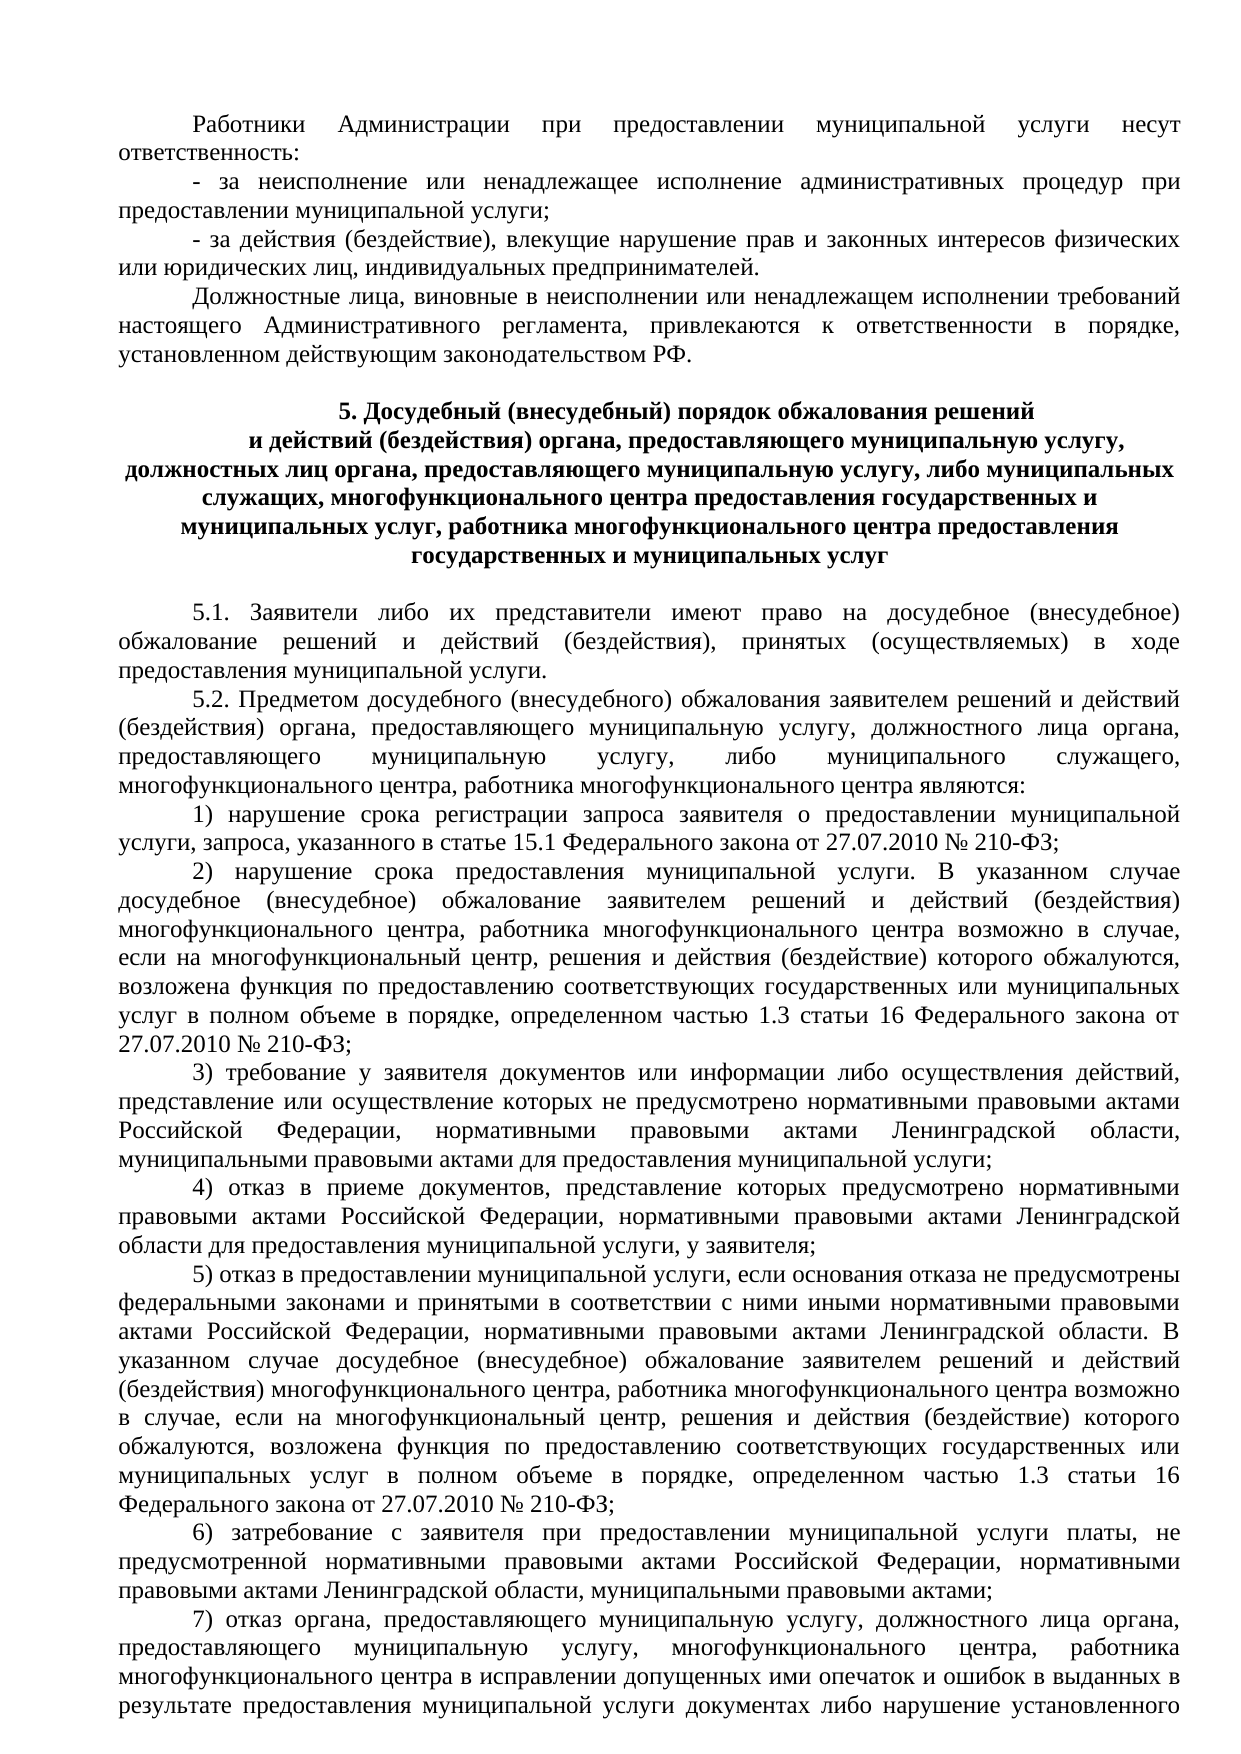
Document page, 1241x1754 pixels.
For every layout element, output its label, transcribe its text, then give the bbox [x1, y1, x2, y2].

text Работники Администрации при предоставлении муниципальной услуги несут ответственность: [118, 109, 1181, 166]
text 1) нарушение срока регистрации запроса заявителя о предоставлении муниципальной услуги, запроса, указанного в статье 15.1 Федерального закона от 27.07.2010 № 210-ФЗ; [118, 799, 1181, 856]
text 6) затребование с заявителя при предоставлении муниципальной услуги платы, не предусмотренной нормативными правовыми актами Российской Федерации, нормативными правовыми актами Ленинградской области, муниципальными правовыми актами; [118, 1517, 1181, 1604]
text 5.1. Заявители либо их представители имеют право на досудебное (внесудебное) обжалование решений и действий (бездействия), принятых (осуществляемых) в ходе предоставления муниципальной услуги. [118, 597, 1181, 684]
text Должностные лица, виновные в неисполнении или ненадлежащем исполнении требований настоящего Административного регламента, привлекаются к ответственности в порядке, установленном действующим законодательством РФ. [118, 281, 1181, 367]
text 3) требование у заявителя документов или информации либо осуществления действий, представление или осуществление которых не предусмотрено нормативными правовыми актами Российской Федерации, нормативными правовыми актами Ленинградской области, муниципальными правовыми актами для предоставления муниципальной услуги; [118, 1057, 1181, 1172]
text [118, 1604, 1181, 1719]
text 2) нарушение срока предоставления муниципальной услуги. В указанном случае досудебное (внесудебное) обжалование заявителем решений и действий (бездействия) многофункционального центра, работника многофункционального центра возможно в случае, если на многофункциональный центр, решения и действия (бездействие) которого обжалуются, возложена функция по предоставлению соответствующих государственных или муниципальных услуг в полном объеме в порядке, определенном частью 1.3 статьи 16 Федерального закона от 27.07.2010 № 210-ФЗ; [118, 856, 1181, 1057]
text 5.2. Предметом досудебного (внесудебного) обжалования заявителем решений и действий (бездействия) органа, предоставляющего муниципальную услугу, должностного лица органа, предоставляющего муниципальную услугу, либо муниципального служащего, многофункционального центра, работника многофункционального центра являются: [118, 684, 1181, 799]
text 5) отказ в предоставлении муниципальной услуги, если основания отказа не предусмотрены федеральными законами и принятыми в соответствии с ними иными нормативными правовыми актами Российской Федерации, нормативными правовыми актами Ленинградской области. В указанном случае досудебное (внесудебное) обжалование заявителем решений и действий (бездействия) многофункционального центра, работника многофункционального центра возможно в случае, если на многофункциональный центр, решения и действия (бездействие) которого обжалуются, возложена функция по предоставлению соответствующих государственных или муниципальных услуг в полном объеме в порядке, определенном частью 1.3 статьи 16 Федерального закона от 27.07.2010 № 210-ФЗ; [118, 1259, 1181, 1517]
text и действий (бездействия) органа, предоставляющего муниципальную услугу, должностных лиц органа, предоставляющего муниципальную услугу, либо муниципальных служащих, многофункционального центра предоставления государственных и муниципальных услуг, работника многофункционального центра предоставления государственных и муниципальных услуг [118, 425, 1181, 569]
text 4) отказ в приеме документов, представление которых предусмотрено нормативными правовыми актами Российской Федерации, нормативными правовыми актами Ленинградской области для предоставления муниципальной услуги, у заявителя; [118, 1172, 1181, 1259]
text - за действия (бездействие), влекущие нарушение прав и законных интересов физических или юридических лиц, индивидуальных предпринимателей. [118, 224, 1181, 281]
text 5. Досудебный (внесудебный) порядок обжалования решений [118, 396, 1181, 425]
text - за неисполнение или ненадлежащее исполнение административных процедур при предоставлении муниципальной услуги; [118, 166, 1181, 224]
